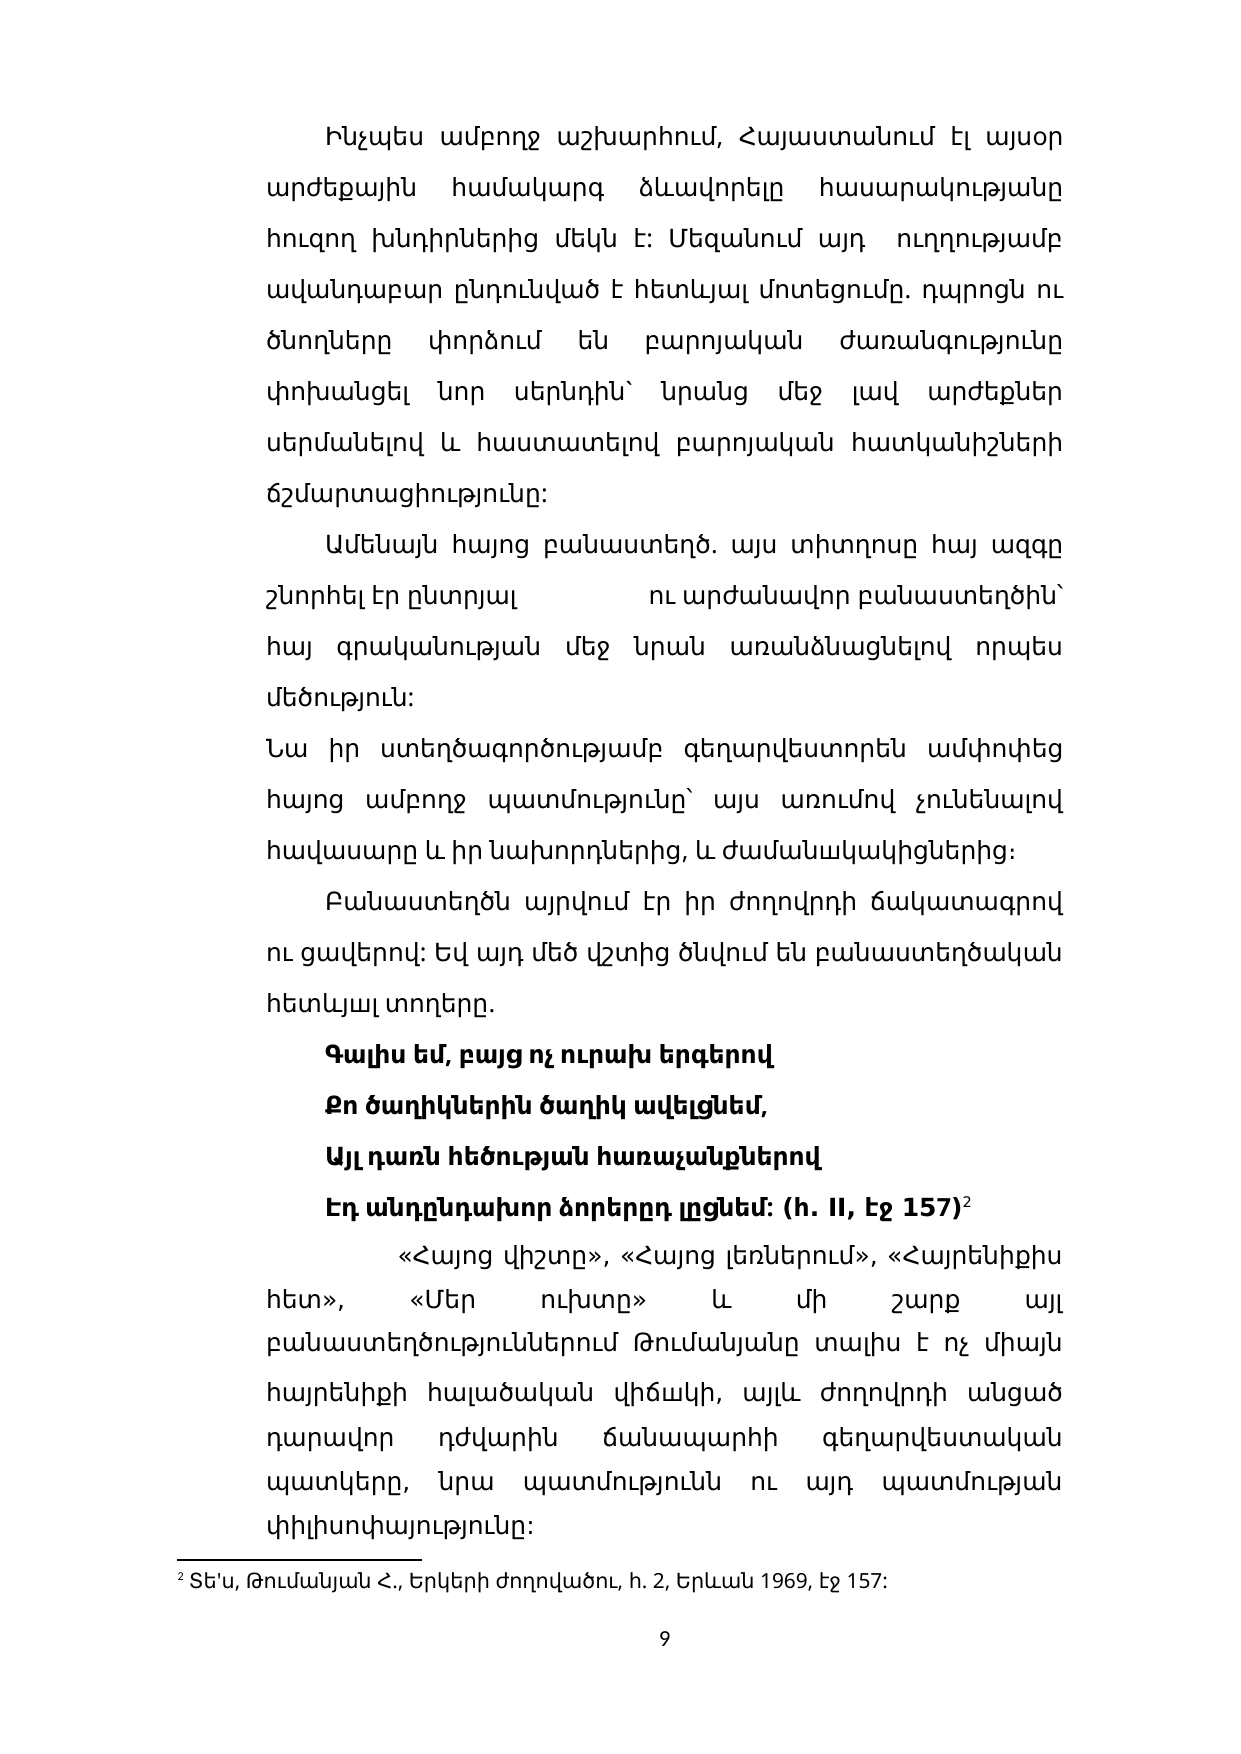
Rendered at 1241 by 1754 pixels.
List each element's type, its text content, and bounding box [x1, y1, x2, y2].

text Ինչպես ամբողջ աշխարհում, Հայաստանում էլ այսоր արժեքային համակարգ ձևավորելը հասարակությանը հուզող խնդիրներից մեկն է: Մեզանում այդ ուղղությամբ ավանդաբար ընդունված է հետևյալ մոտեցումը. դպրոցն ու ծնողները փորձում են բարոյական ժառանգությունը փոխանցել նոր սերնդին` նրանց մեջ լավ արժեքներ սերմանելով և հաստատելով բարոյական հատկանիշների ճշմարտացիությունը: [266, 118, 1063, 509]
text Քո ծաղիկներին ծաղիկ ավելցնեմ, [266, 1088, 1063, 1122]
text Այլ դառն հեծության հառաչանքներով [266, 1139, 1063, 1173]
text Բանաստեղծն այրվում էր իր ժողովրդի ճակատագրով ու ցավերով: Եվ այդ մեծ վշտից ծնվում են բանաստեղծական հետևյшլ տողերը. [266, 884, 1063, 1020]
text Նա իր ստեղծագործությամբ գեղարվեստորեն ամփոփեց հայոց ամբողջ պատմությունը՝ այս առումով չունենալով հավասարը և իր նախորդներից, և ժամանшկակիցներից։ [266, 731, 1063, 867]
text Գալիս եմ, բայց ոչ ուրախ երգերով [266, 1037, 1063, 1071]
text Ամենայն հայոց բանաստեղծ. այս տիտղոսը հայ ազգը շնորհել էր ընտրյալ ու արժանավոր բանաստեղծին՝ հայ գրականության մեջ նրան առանձնացնելով որպես մեծություն: [266, 526, 1063, 714]
text Էդ անդընդախոր ձորերըդ լըցնեմ: (հ. II, էջ 157) [266, 1190, 1063, 1224]
text «Հայոց վիշտը», «Հայոց լեռներում», «Հայրենիքիս հետ», «Մեր ուխտը» և մի շարք այլ բանաստեղծություններում Թումանյանը տալիս է ոչ միայն հայրենիքի հալածական վիճшկի, այլև ժողովրդի անցած դարավոր դժվարին ճանապարհի գեղարվեստական պատկերը, նրա պատմությունն ու այդ պատմության փիլիսոփայությունը: [266, 1241, 1063, 1540]
